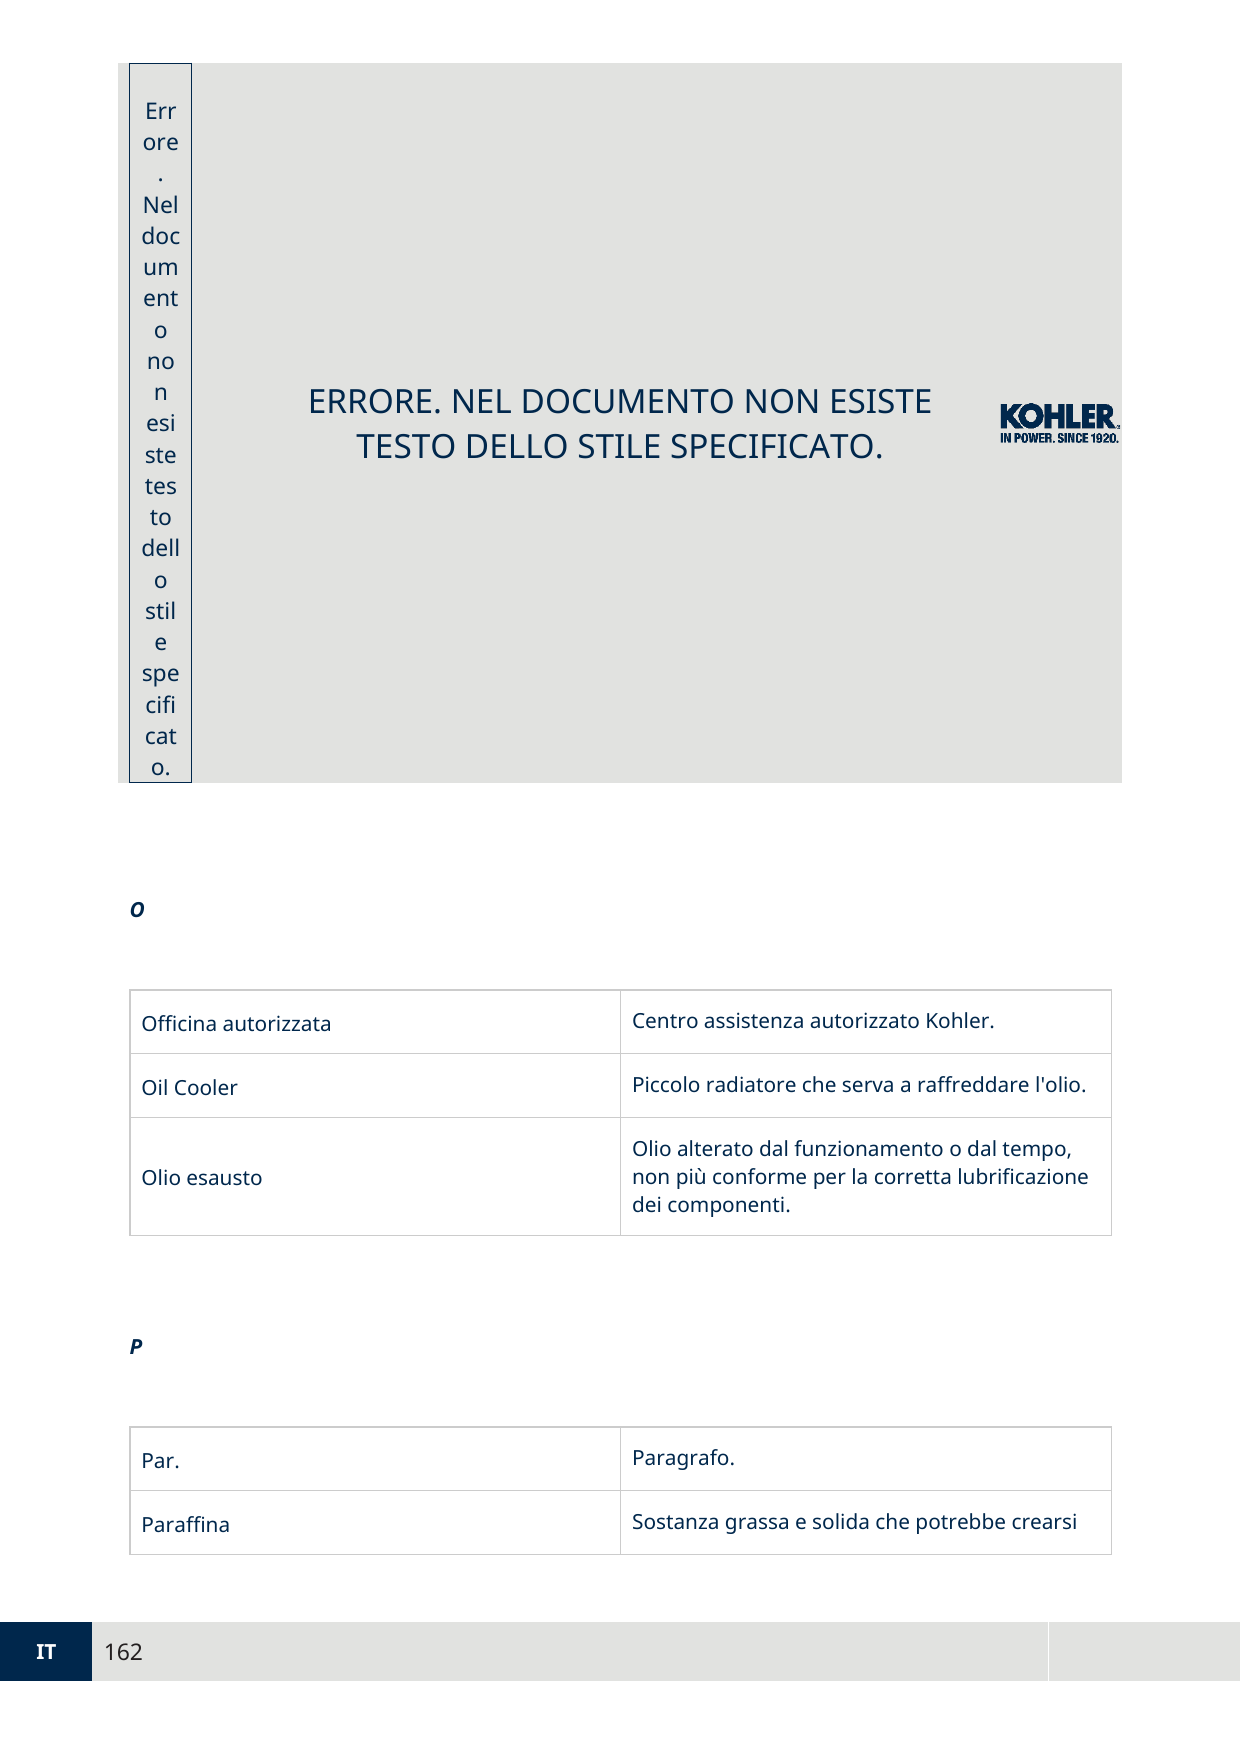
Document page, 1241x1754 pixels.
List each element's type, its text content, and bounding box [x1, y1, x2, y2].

table_header A C D E F G I K M O P R S T V [118, 815, 1122, 1571]
picture [1000, 403, 1121, 443]
